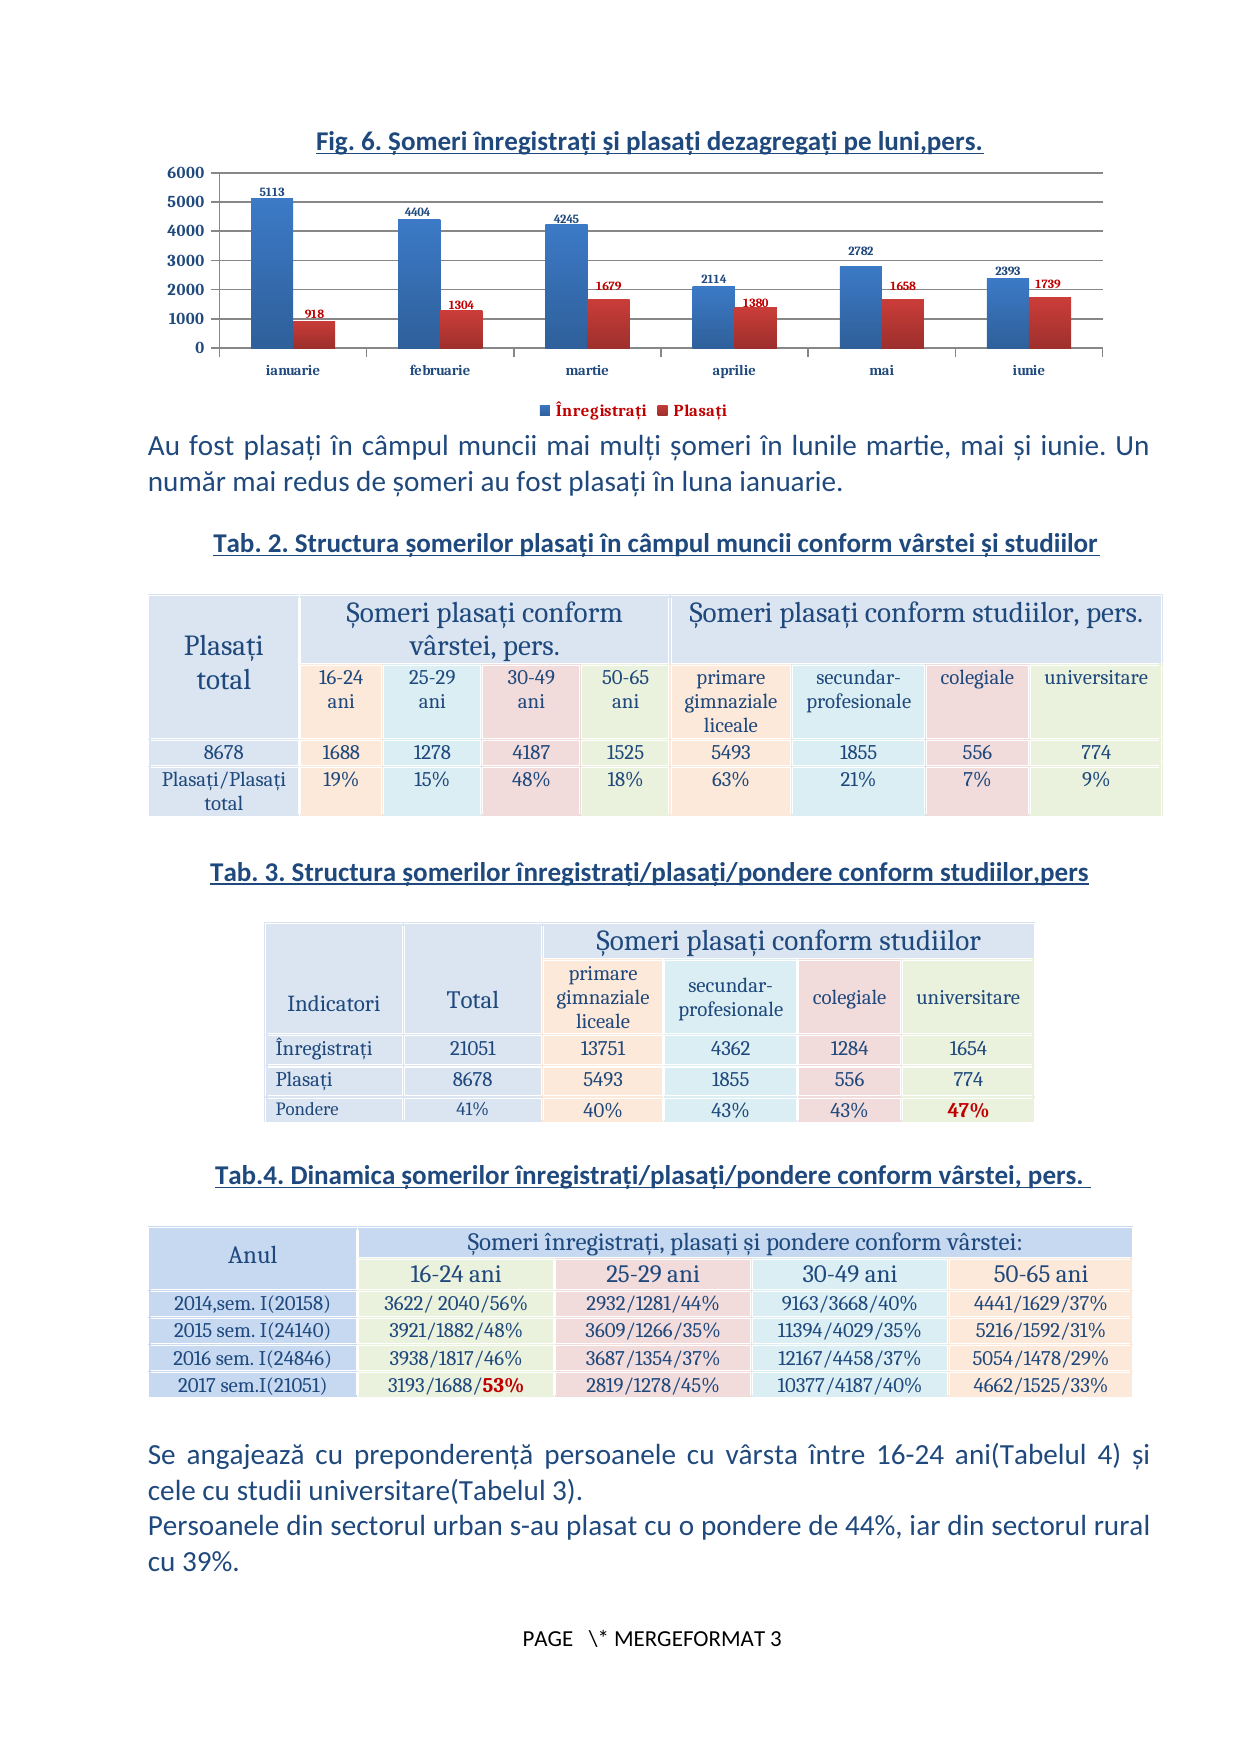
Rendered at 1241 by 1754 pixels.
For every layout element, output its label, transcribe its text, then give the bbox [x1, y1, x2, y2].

table_cell 7% [925, 768, 1029, 816]
table_cell 5216/1592/31% [948, 1316, 1133, 1343]
table_cell 40% [542, 1099, 663, 1122]
table_cell 4441/1629/37% [948, 1289, 1133, 1316]
table_cell 30-49 ani [483, 666, 579, 738]
table_cell 3687/1354/37% [556, 1346, 750, 1370]
table_cell 2014,sem. I(20158) [148, 1289, 357, 1316]
table_cell 18% [581, 765, 670, 816]
table_cell 16-24 ani [359, 1260, 553, 1289]
text Persoanele din sectorul urban s-au plasat cu o pondere de 44%, iar din sectorul rural cu 39%. [148, 1507, 1152, 1578]
table_cell Pondere [264, 1095, 403, 1122]
table_header Plasați total [149, 596, 299, 738]
table_cell 12167/4458/37% [753, 1346, 947, 1370]
table_cell Înregistrați [264, 1033, 403, 1064]
table_cell 30-49 ani [753, 1260, 947, 1289]
table_cell 1855 [793, 741, 924, 765]
table_cell 43% [798, 1099, 901, 1122]
table_cell universitare [1029, 663, 1163, 738]
table_cell 4187 [483, 741, 579, 765]
table_cell 3622/ 2040/56% [359, 1292, 553, 1316]
table_header Șomeri plasați conform studiilor, pers. [670, 596, 1161, 663]
table_cell 4662/1525/33% [948, 1370, 1133, 1397]
table_cell 3938/1817/46% [359, 1346, 553, 1370]
table_cell colegiale [927, 666, 1028, 738]
table_cell 2819/1278/45% [555, 1373, 751, 1397]
table_cell 1855 [665, 1068, 796, 1095]
table_cell 47% [901, 1095, 1035, 1122]
table_cell 3921/1882/48% [359, 1319, 553, 1343]
table_cell 5493 [672, 741, 790, 765]
table_cell 48% [482, 765, 581, 816]
table_cell 1284 [799, 1036, 900, 1064]
table_cell secundar- profesionale [793, 666, 924, 738]
table_cell colegiale [799, 961, 900, 1033]
table_cell 25-29 ani [384, 666, 480, 738]
table_header Șomeri plasați conform studiilor [542, 924, 1034, 958]
text Au fost plasați în câmpul muncii mai mulți șomeri în lunile martie, mai și iunie. Un număr mai redus de șomeri au fost plasați în luna ianuarie. [148, 427, 1152, 498]
table_cell 774 [1029, 738, 1163, 765]
table_cell 2016 sem. I(24846) [148, 1343, 357, 1370]
table_cell 10377/4187/40% [751, 1373, 948, 1397]
table_cell 2017 sem.I(21051) [148, 1370, 357, 1397]
table_cell 1654 [901, 1033, 1035, 1064]
table_cell 2932/1281/44% [556, 1292, 750, 1316]
table_header Șomeri înregistrați, plasați și pondere conform vârstei: [358, 1228, 1132, 1257]
table_cell 5493 [544, 1068, 662, 1095]
table_cell 1688 [301, 741, 381, 765]
table_cell 4362 [665, 1036, 796, 1064]
table_header Indicatori [266, 924, 403, 1033]
table_cell 556 [927, 741, 1028, 765]
table_cell 3193/1688/53% [358, 1373, 554, 1397]
table_cell 19% [300, 765, 383, 816]
table_cell 1278 [384, 741, 480, 765]
table_cell 50-65 ani [948, 1257, 1133, 1289]
table_cell 21051 [405, 1036, 541, 1064]
table_cell 2015 sem. I(24140) [148, 1316, 357, 1343]
text Tab. 3. Structura șomerilor înregistrați/plasați/pondere conform studiilor,pers [148, 855, 1152, 888]
table_cell 25-29 ani [556, 1260, 750, 1289]
table_cell 556 [799, 1068, 900, 1095]
text Tab.4. Dinamica șomerilor înregistrați/plasați/pondere conform vârstei, pers. [148, 1158, 1152, 1192]
table_cell 8678 [148, 738, 299, 765]
table_cell 63% [670, 768, 791, 816]
table_cell 43% [664, 1099, 797, 1122]
table_cell primare gimnaziale liceale [672, 666, 790, 738]
table_cell Plasați/Plasați total [148, 765, 299, 816]
table_cell universitare [901, 958, 1035, 1033]
table_cell 5054/1478/29% [948, 1343, 1133, 1370]
table_header Șomeri plasați conform vârstei, pers. [300, 594, 670, 663]
table_header Anul [149, 1228, 357, 1289]
table_cell 9163/3668/40% [753, 1292, 947, 1316]
table_cell 9% [1029, 765, 1163, 816]
table_cell 3609/1266/35% [556, 1319, 750, 1343]
text Tab. 2. Structura șomerilor plasați în câmpul muncii conform vârstei și studiilor [148, 527, 1152, 559]
table_cell Plasați [264, 1064, 403, 1095]
table_cell primare gimnaziale liceale [544, 961, 662, 1033]
table_cell 50-65 ani [582, 666, 668, 738]
table_cell 21% [791, 768, 925, 816]
table_cell 13751 [544, 1036, 662, 1064]
table_cell 1525 [582, 741, 668, 765]
table_cell 16-24 ani [301, 666, 381, 738]
table_header Total [403, 924, 542, 1033]
table_cell 41% [403, 1099, 542, 1122]
table_cell 11394/4029/35% [753, 1319, 947, 1343]
table_cell secundar- profesionale [665, 961, 796, 1033]
table_cell 774 [901, 1064, 1035, 1095]
table_cell 15% [383, 765, 482, 816]
text Se angajează cu preponderență persoanele cu vârsta între 16-24 ani(Tabelul 4) și cele cu studii universitare(Tabelul 3). [148, 1436, 1152, 1507]
table_cell 8678 [405, 1068, 541, 1095]
text Fig. 6. Șomeri înregistrați și plasați dezagregați pe luni,pers. [148, 124, 1152, 157]
